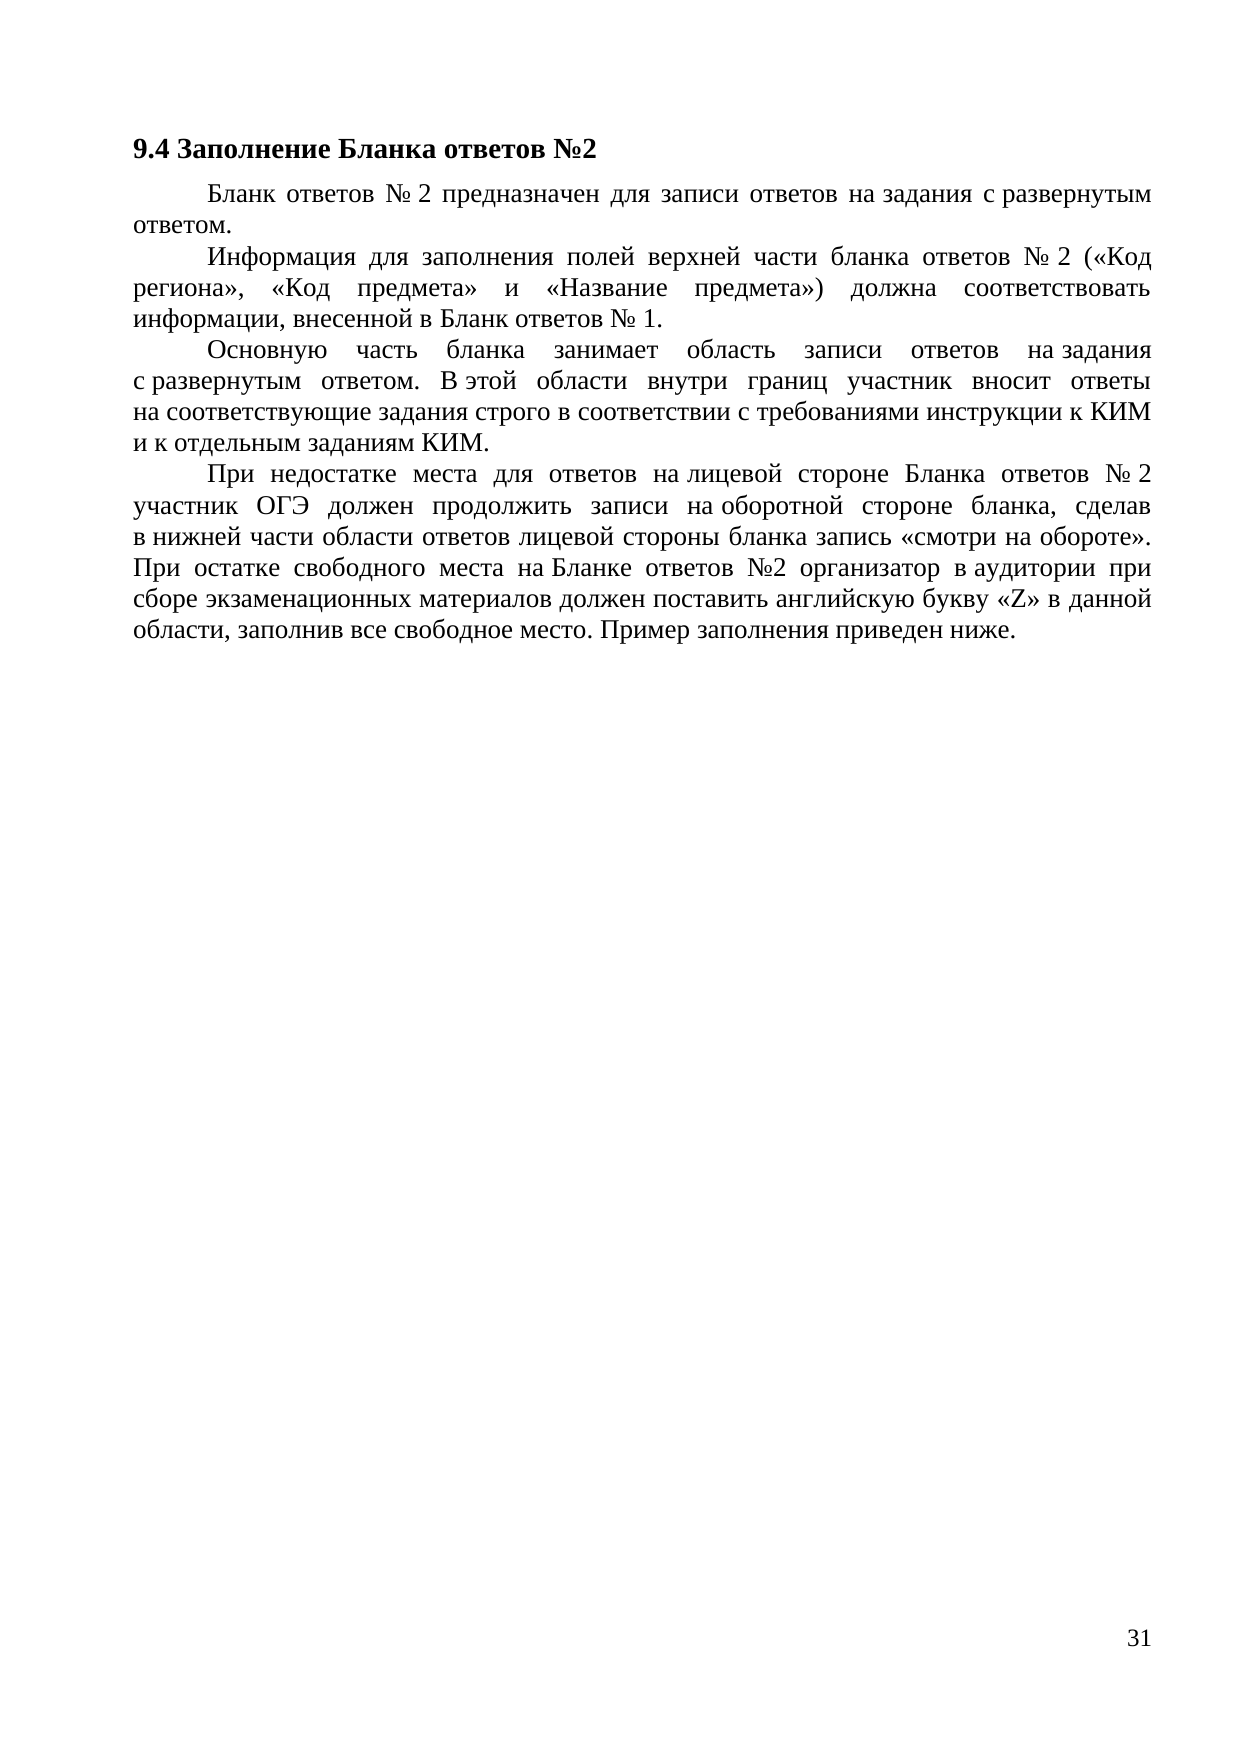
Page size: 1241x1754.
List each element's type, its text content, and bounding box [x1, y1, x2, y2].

subtitle 9.4 Заполнение Бланка ответов №2 [133, 131, 1152, 165]
text Бланк ответов № 2 предназначен для записи ответов на задания с развернутым ответом. [133, 177, 1152, 239]
text Информация для заполнения полей верхней части бланка ответов № 2 («Код региона», «Код предмета» и «Название предмета») должна соответствовать информации, внесенной в Бланк ответов № 1. [133, 239, 1152, 333]
text При недостатке места для ответов на лицевой стороне Бланка ответов № 2 участник ОГЭ должен продолжить записи на оборотной стороне бланка, сделав в нижней части области ответов лицевой стороны бланка запись «смотри на обороте». При остатке свободного места на Бланке ответов №2 организатор в аудитории при сборе экзаменационных материалов должен поставить английскую букву «Z» в данной области, заполнив все свободное место. Пример заполнения приведен ниже. [133, 458, 1152, 644]
text Основную часть бланка занимает область записи ответов на задания с развернутым ответом. В этой области внутри границ участник вносит ответы на соответствующие задания строго в соответствии с требованиями инструкции к КИМ и к отдельным заданиям КИМ. [133, 333, 1152, 458]
